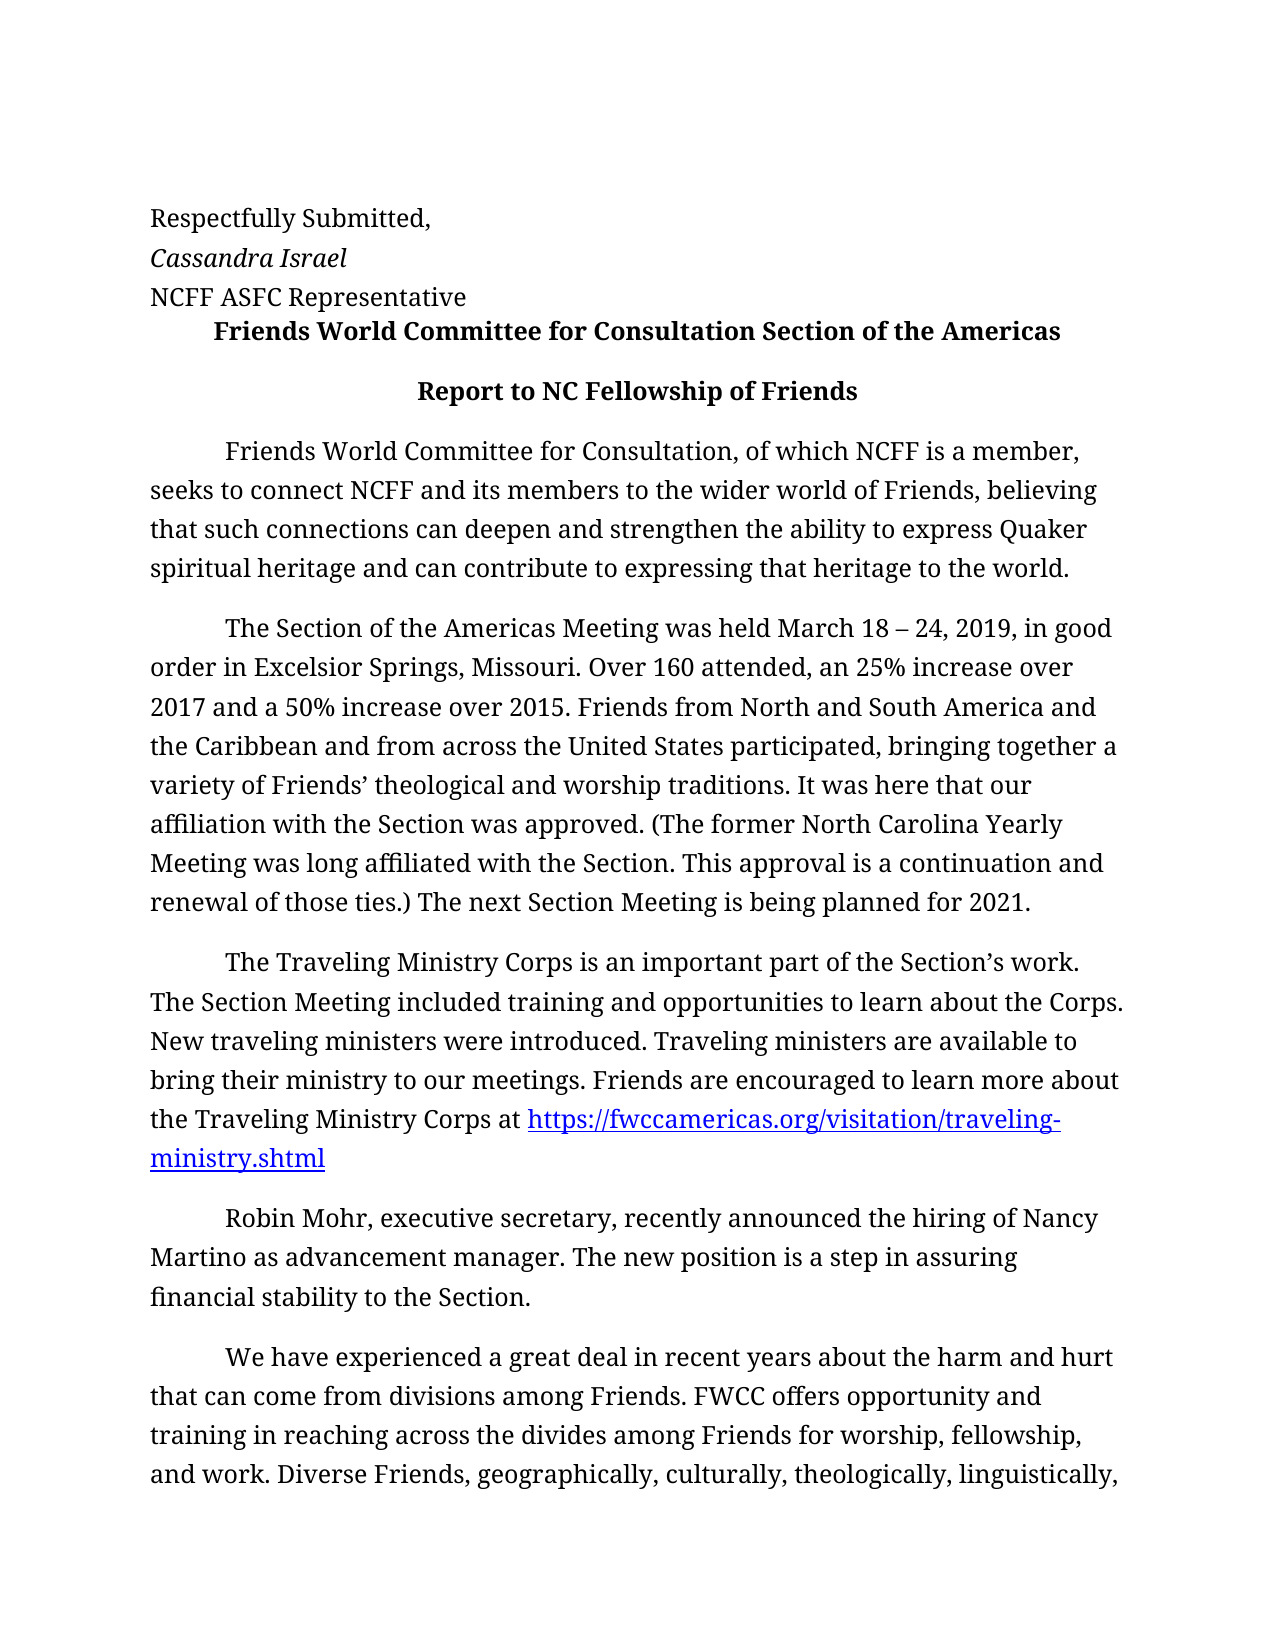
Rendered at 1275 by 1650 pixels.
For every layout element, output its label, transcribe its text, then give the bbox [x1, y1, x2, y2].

text Robin Mohr, executive secretary, recently announced the hiring of Nancy Martino as advancement manager. The new position is a step in assuring financial stability to the Section. [150, 1201, 1125, 1313]
text Cassandra Israel [150, 240, 1125, 274]
text The Section of the Americas Meeting was held March 18 – 24, 2019, in good order in Excelsior Springs, Missouri. Over 160 attended, an 25% increase over 2017 and a 50% increase over 2015. Friends from North and South America and the Caribbean and from across the United States participated, bringing together a variety of Friends’ theological and worship traditions. It was here that our affiliation with the Section was approved. (The former North Carolina Yearly Meeting was long affiliated with the Section. This approval is a continuation and renewal of those ties.) The next Section Meeting is being planned for 2021. [150, 611, 1125, 919]
text NCFF ASFC Representative [150, 279, 1125, 313]
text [150, 1339, 1125, 1491]
text Friends World Committee for Consultation, of which NCFF is a member, seeks to connect NCFF and its members to the wider world of Friends, believing that such connections can deepen and strengthen the ability to express Quaker spiritual heritage and can contribute to expressing that heritage to the world. [150, 433, 1125, 585]
text Friends World Committee for Consultation Section of the Americas [150, 313, 1125, 347]
text The Traveling Ministry Corps is an important part of the Section’s work. The Section Meeting included training and opportunities to learn about the Corps. New traveling ministers were introduced. Traveling ministers are available to bring their ministry to our meetings. Friends are encouraged to learn more about the Traveling Ministry Corps at https://fwccamericas.org/visitation/traveling-ministry.shtml [150, 945, 1125, 1175]
text Respectfully Submitted, [150, 201, 1125, 235]
text Report to NC Fellowship of Friends [150, 373, 1125, 407]
